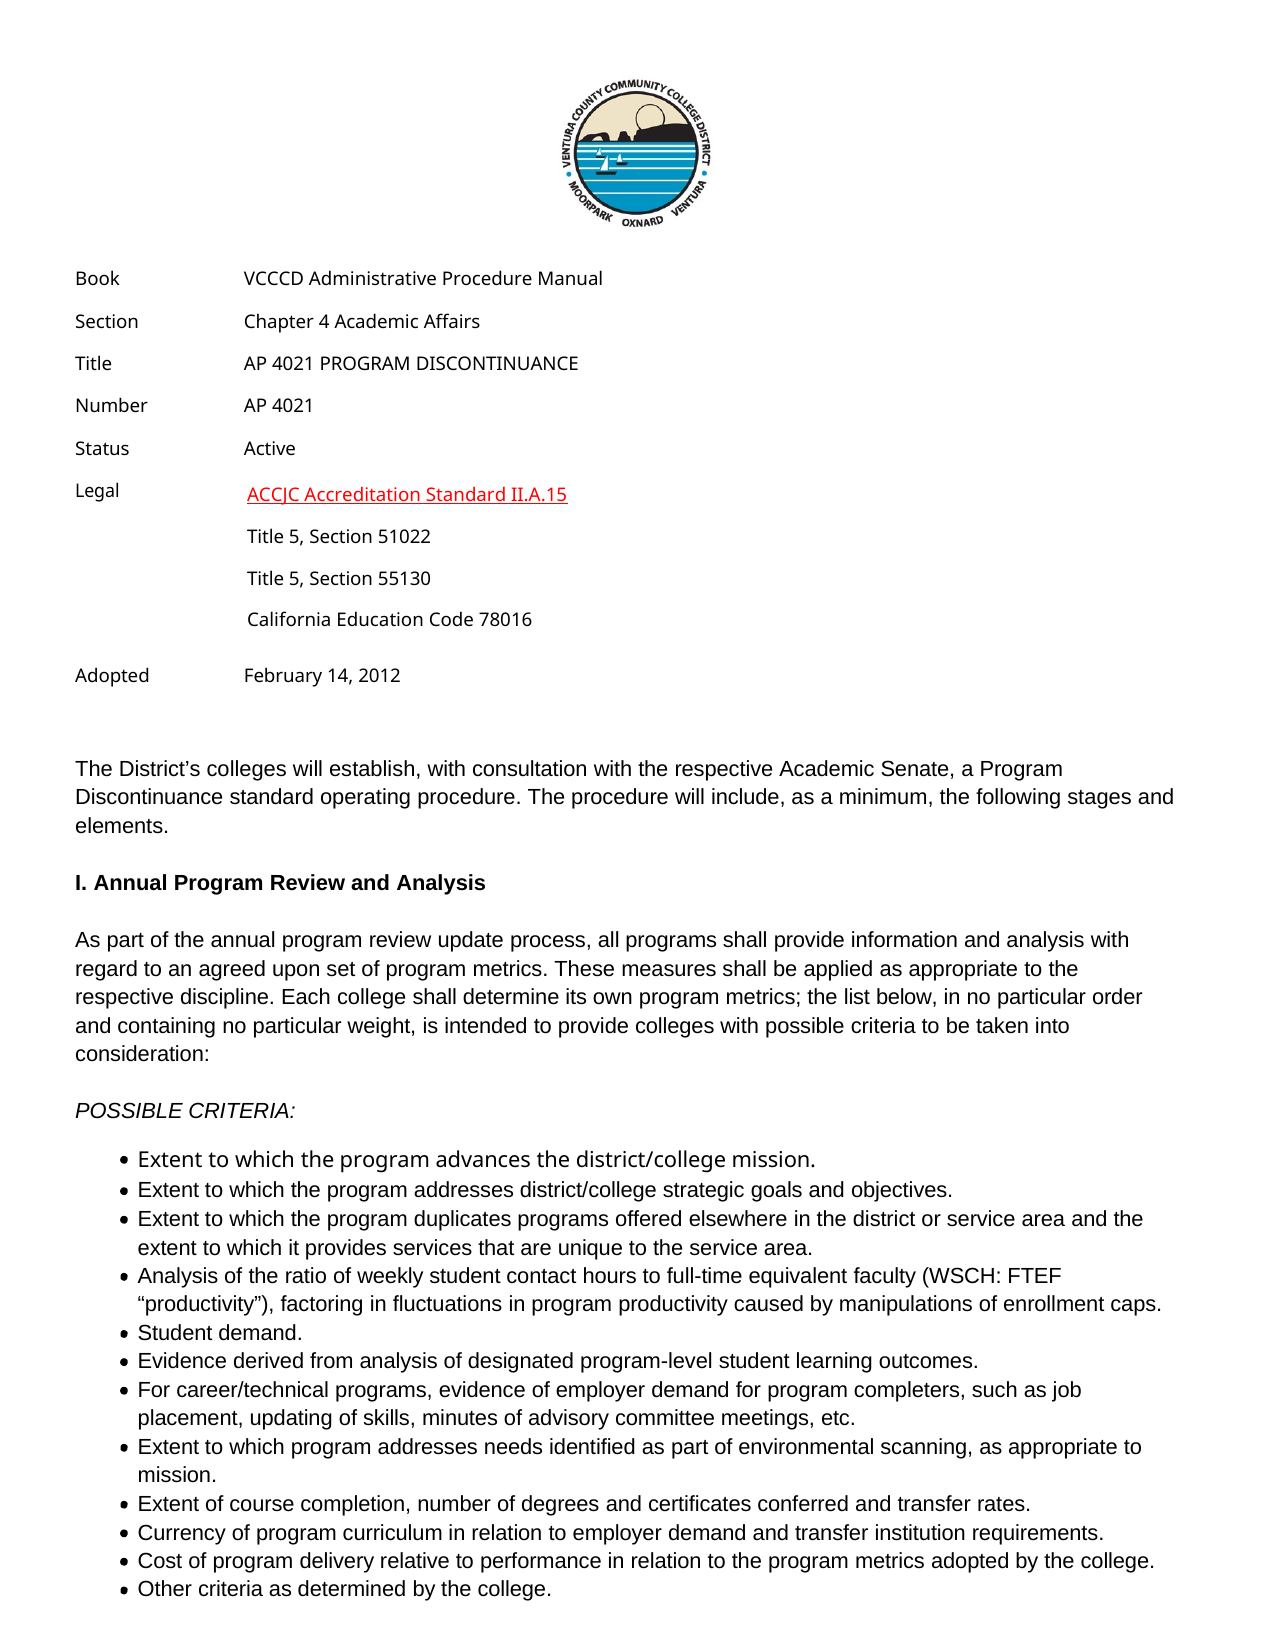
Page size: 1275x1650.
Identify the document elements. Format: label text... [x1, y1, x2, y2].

text Section Chapter 4 Academic Affairs [75, 308, 1189, 333]
text As part of the annual program review update process, all programs shall provide information and analysis with regard to an agreed upon set of program metrics. These measures shall be applied as appropriate to the respective discipline. Each college shall determine its own program metrics; the list below, in no particular order and containing no particular weight, is intended to provide colleges with possible criteria to be taken into consideration: [75, 927, 1173, 1066]
text Extent to which program addresses needs identified as part of environmental scanning, as appropriate to mission. [137, 1434, 1189, 1487]
text Extent to which the program advances the district/college mission. [137, 1144, 1189, 1174]
text Evidence derived from analysis of designated program-level student learning outcomes. [137, 1348, 1189, 1373]
text The District’s colleges will establish, with consultation with the respective Academic Senate, a Program Discontinuance standard operating procedure. The procedure will include, as a minimum, the following stages and elements. [75, 756, 1189, 838]
text Extent of course completion, number of degrees and certificates conferred and transfer rates. Currency of program curriculum in relation to employer demand and transfer institution requirements. [137, 1491, 1116, 1544]
text Title AP 4021 PROGRAM DISCONTINUANCE [75, 350, 1189, 376]
text Analysis of the ratio of weekly student contact hours to full-time equivalent faculty (WSCH: FTEF “productivity”), factoring in fluctuations in program productivity caused by manipulations of enrollment caps. Student demand. [137, 1263, 1189, 1345]
subtitle Annual Program Review and Analysis [75, 870, 1189, 895]
picture [557, 75, 718, 232]
text California Education Code 78016 [247, 606, 1189, 632]
text Book VCCCD Administrative Procedure Manual [75, 266, 1189, 291]
text For career/technical programs, evidence of employer demand for program completers, such as job placement, updating of skills, minutes of advisory committee meetings, etc. [137, 1377, 1089, 1431]
text Extent to which the program duplicates programs offered elsewhere in the district or service area and the extent to which it provides services that are unique to the service area. [137, 1206, 1189, 1259]
text Status Active [75, 435, 1189, 460]
text Legal ACCJC Accreditation Standard II.A.15 [75, 477, 1189, 507]
text POSSIBLE CRITERIA: [75, 1098, 1189, 1124]
text Number AP 4021 [75, 392, 1189, 418]
text Cost of program delivery relative to performance in relation to the program metrics adopted by the college. Other criteria as determined by the college. [137, 1548, 1189, 1602]
text Adopted February 14, 2012 [75, 663, 1189, 688]
text Title 5, Section 55130 [75, 566, 1189, 591]
text Title 5, Section 51022 [75, 523, 1189, 549]
text Extent to which the program addresses district/college strategic goals and objectives. [137, 1177, 1189, 1202]
